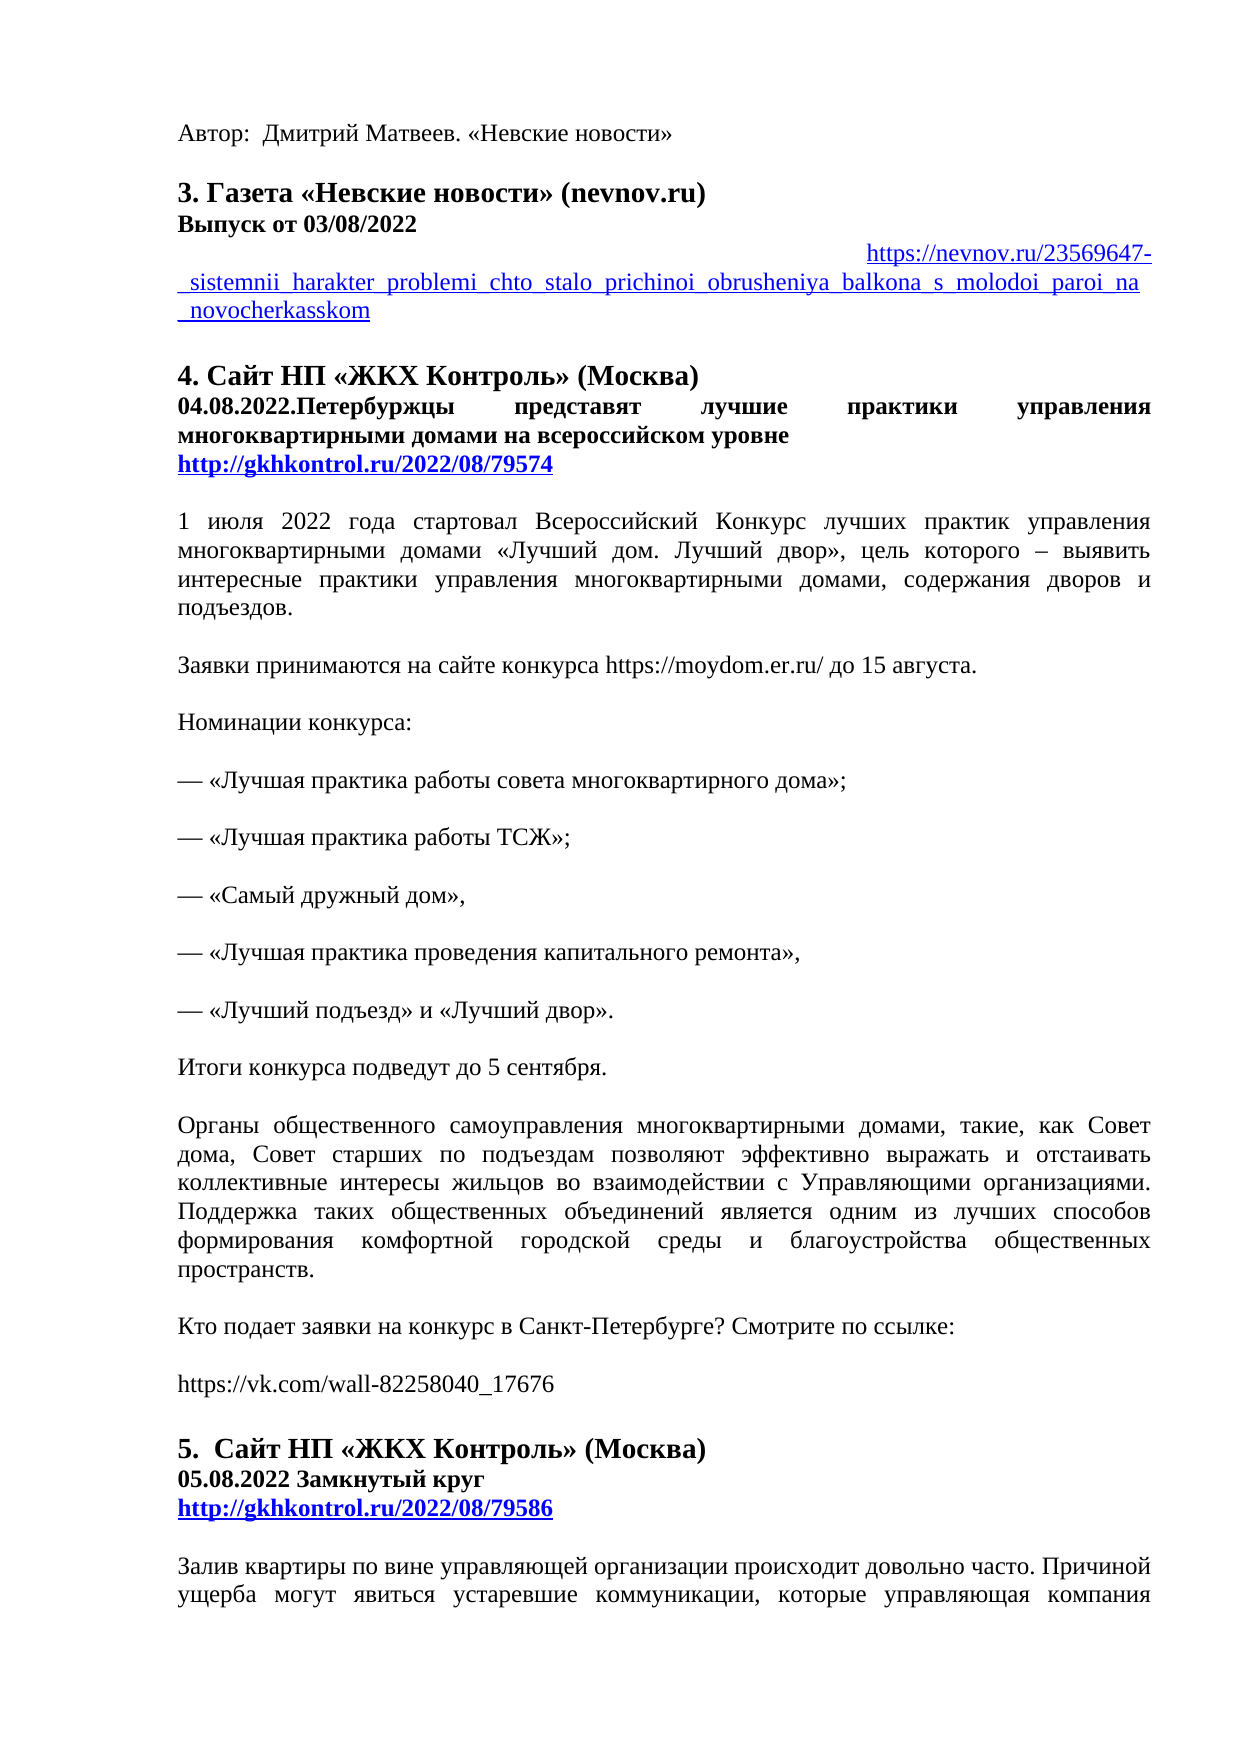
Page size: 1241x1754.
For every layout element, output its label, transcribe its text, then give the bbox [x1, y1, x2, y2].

text Кто подает заявки на конкурс в Санкт-Петербурге? Смотрите по ссылке: [177, 1311, 1152, 1340]
text — «Лучшая практика работы совета многоквартирного дома»; [177, 765, 1152, 794]
text 05.08.2022 Замкнутый круг [177, 1464, 1152, 1493]
text Автор: Дмитрий Матвеев. «Невские новости» [177, 118, 1152, 147]
text — «Лучшая практика работы ТСЖ»; [177, 822, 1152, 851]
text 4. Сайт НП «ЖКХ Контроль» (Москва) [177, 358, 1152, 391]
text https://nevnov.ru/23569647-_sistemnii_harakter_problemi_chto_stalo_prichinoi_obrusheniya_balkona_s_molodoi_paroi_na_novocherkasskom [177, 238, 1152, 324]
text http://gkhkontrol.ru/2022/08/79586 [177, 1493, 1152, 1522]
text Выпуск от 03/08/2022 [177, 209, 1152, 238]
text 1 июля 2022 года стартовал Всероссийский Конкурс лучших практик управления многоквартирными домами «Лучший дом. Лучший двор», цель которого – выявить интересные практики управления многоквартирными домами, содержания дворов и подъездов. [177, 506, 1152, 621]
text — «Лучший подъезд» и «Лучший двор». [177, 995, 1152, 1024]
text Номинации конкурса: [177, 707, 1152, 736]
text 04.08.2022.Петербуржцы представят лучшие практики управления многоквартирными домами на всероссийском уровне [177, 391, 1152, 449]
text Итоги конкурса подведут до 5 сентября. [177, 1052, 1152, 1081]
text — «Лучшая практика проведения капитального ремонта», [177, 937, 1152, 966]
text 5. Сайт НП «ЖКХ Контроль» (Москва) [177, 1431, 1152, 1464]
text http://gkhkontrol.ru/2022/08/79574 [177, 449, 1152, 477]
text 3. Газета «Невские новости» (nevnov.ru) [177, 176, 1152, 209]
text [177, 1551, 1152, 1608]
text Заявки принимаются на сайте конкурса https://moydom.er.ru/ до 15 августа. [177, 650, 1152, 679]
text — «Самый дружный дом», [177, 880, 1152, 909]
text https://vk.com/wall-82258040_17676 [177, 1369, 1152, 1397]
text Органы общественного самоуправления многоквартирными домами, такие, как Совет дома, Совет старших по подъездам позволяют эффективно выражать и отстаивать коллективные интересы жильцов во взаимодействии с Управляющими организациями. Поддержка таких общественных объединений является одним из лучших способов формирования комфортной городской среды и благоустройства общественных пространств. [177, 1110, 1152, 1282]
